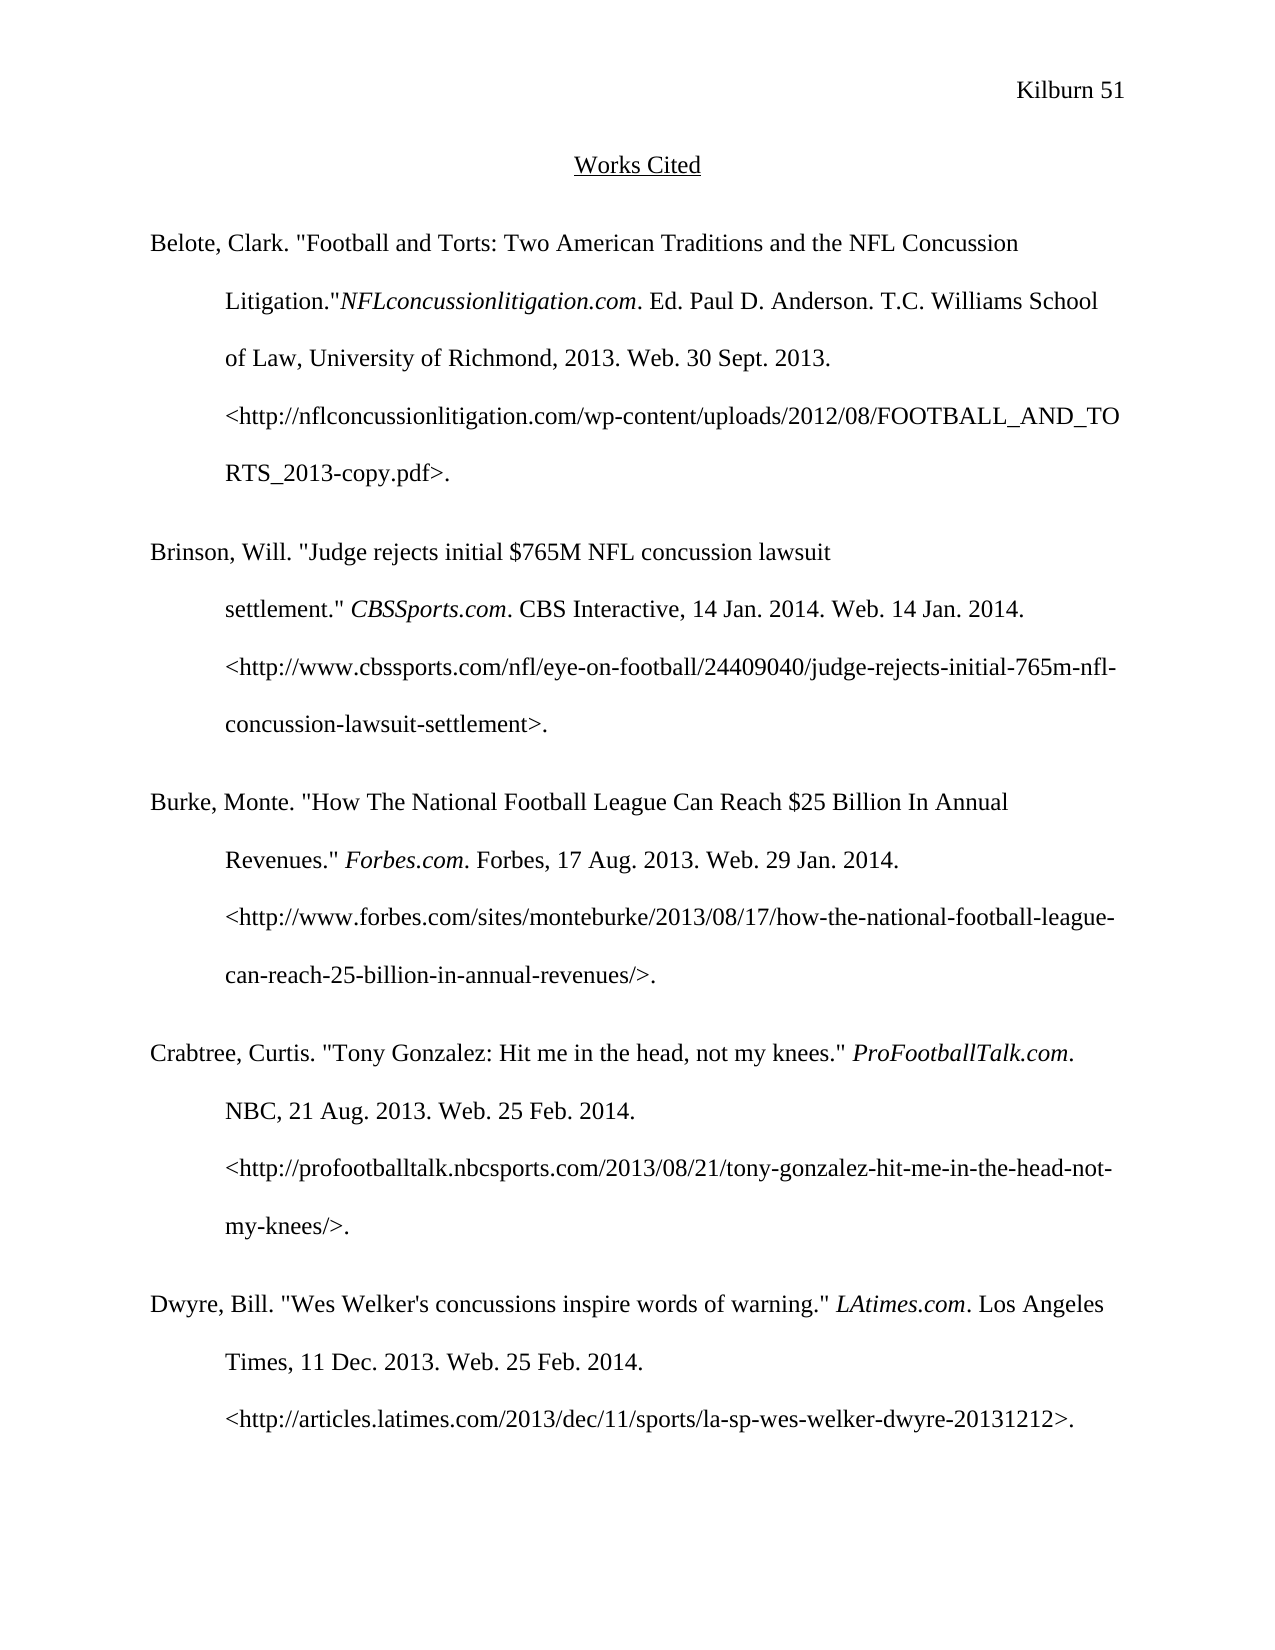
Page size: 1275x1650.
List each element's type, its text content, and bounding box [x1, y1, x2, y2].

text Brinson, Will. "Judge rejects initial $765M NFL concussion lawsuit settlement." CBSSports.com. CBS Interactive, 14 Jan. 2014. Web. 14 Jan. 2014. <http://www.cbssports.com/nfl/eye-on-football/24409040/judge-rejects-initial-765m-nfl-concussion-lawsuit-settlement>. [150, 537, 1125, 738]
text Works Cited [150, 150, 1125, 179]
text Burke, Monte. "How The National Football League Can Reach $25 Billion In Annual Revenues." Forbes.com. Forbes, 17 Aug. 2013. Web. 29 Jan. 2014. <http://www.forbes.com/sites/monteburke/2013/08/17/how-the-national-football-league-can-reach-25-billion-in-annual-revenues/>. [150, 787, 1125, 989]
text Belote, Clark. "Football and Torts: Two American Traditions and the NFL Concussion Litigation."NFLconcussionlitigation.com. Ed. Paul D. Anderson. T.C. Williams School of Law, University of Richmond, 2013. Web. 30 Sept. 2013. <http://nflconcussionlitigation.com/wp-content/uploads/2012/08/FOOTBALL_AND_TORTS_2013-copy.pdf>. [150, 228, 1125, 487]
text Dwyre, Bill. "Wes Welker's concussions inspire words of warning." LAtimes.com. Los Angeles Times, 11 Dec. 2013. Web. 25 Feb. 2014. <http://articles.latimes.com/2013/dec/11/sports/la-sp-wes-welker-dwyre-20131212>. [150, 1289, 1125, 1433]
text Crabtree, Curtis. "Tony Gonzalez: Hit me in the head, not my knees." ProFootballTalk.com. NBC, 21 Aug. 2013. Web. 25 Feb. 2014. <http://profootballtalk.nbcsports.com/2013/08/21/tony-gonzalez-hit-me-in-the-head-not-my-knees/>. [150, 1038, 1125, 1239]
